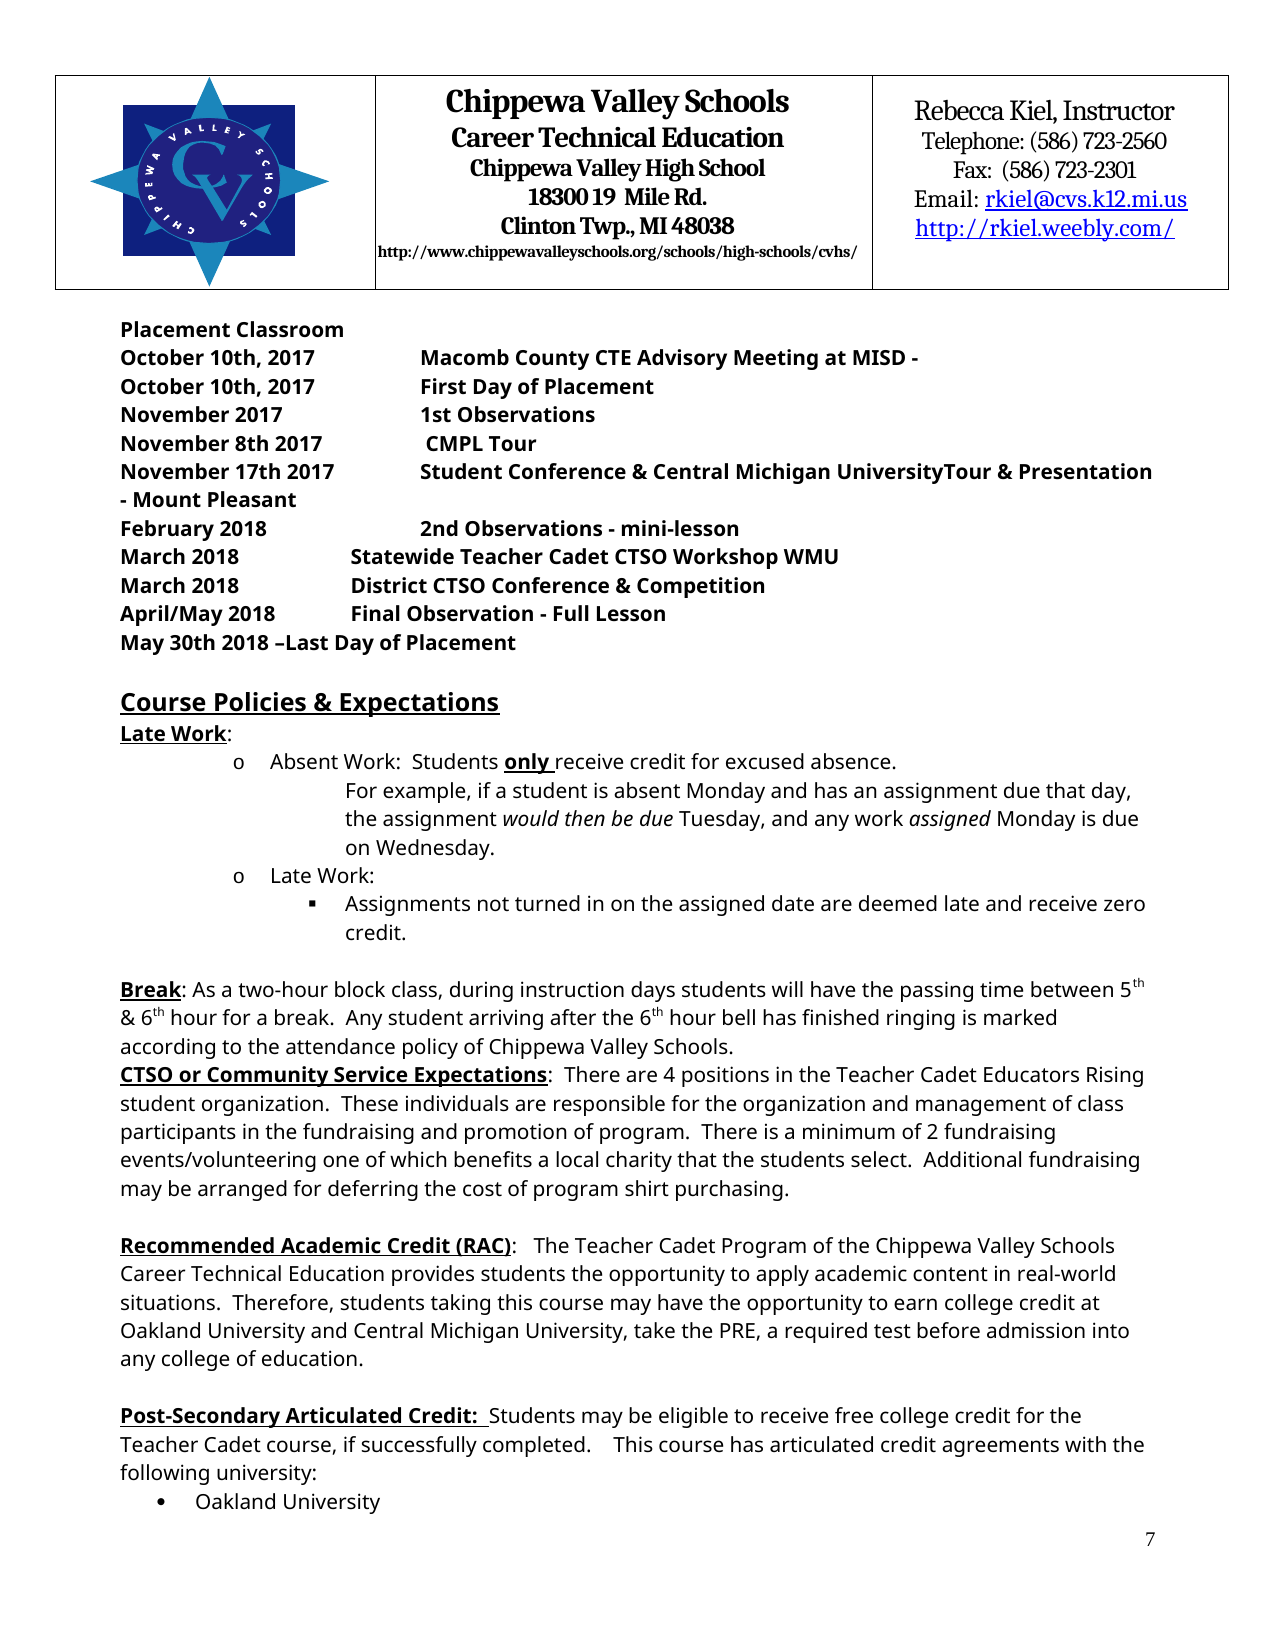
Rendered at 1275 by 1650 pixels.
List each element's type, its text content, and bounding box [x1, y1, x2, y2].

list Assignments not turned in on the assigned date are deemed late and receive zero credit. [307, 889, 1155, 946]
text Recommended Academic Credit (RAC): The Teacher Cadet Program of the Chippewa Valley Schools Career Technical Education provides students the opportunity to apply academic content in real-world situations. Therefore, students taking this course may have the opportunity to earn college credit at Oakland University and Central Michigan University, take the PRE, a required test before admission into any college of education. [120, 1231, 1155, 1373]
list Absent Work: Students only receive credit for excused absence. [232, 747, 1155, 776]
text CTSO or Community Service Expectations: There are 4 positions in the Teacher Cadet Educators Rising student organization. These individuals are responsible for the organization and management of class participants in the fundraising and promotion of program. There is a minimum of 2 fundraising events/volunteering one of which benefits a local charity that the students select. Additional fundraising may be arranged for deferring the cost of program shirt purchasing. [120, 1060, 1155, 1202]
text May 30th 2018 –Last Day of Placement [120, 628, 1155, 656]
text Break: As a two-hour block class, during instruction days students will have the passing time between 5th & 6th hour for a break. Any student arriving after the 6th hour bell has finished ringing is marked according to the attendance policy of Chippewa Valley Schools. [120, 975, 1155, 1060]
list Late Work: [232, 861, 1155, 889]
text Late Work: [120, 719, 1155, 747]
text Post-Secondary Articulated Credit: Students may be eligible to receive free college credit for the Teacher Cadet course, if successfully completed. This course has articulated credit agreements with the following university: [120, 1401, 1155, 1487]
text Course Policies & Expectations [120, 685, 1155, 719]
text For example, if a student is absent Monday and has an assignment due that day, the assignment would then be due Tuesday, and any work assigned Monday is due on Wednesday. [345, 776, 1155, 861]
list Oakland University [157, 1487, 1155, 1515]
